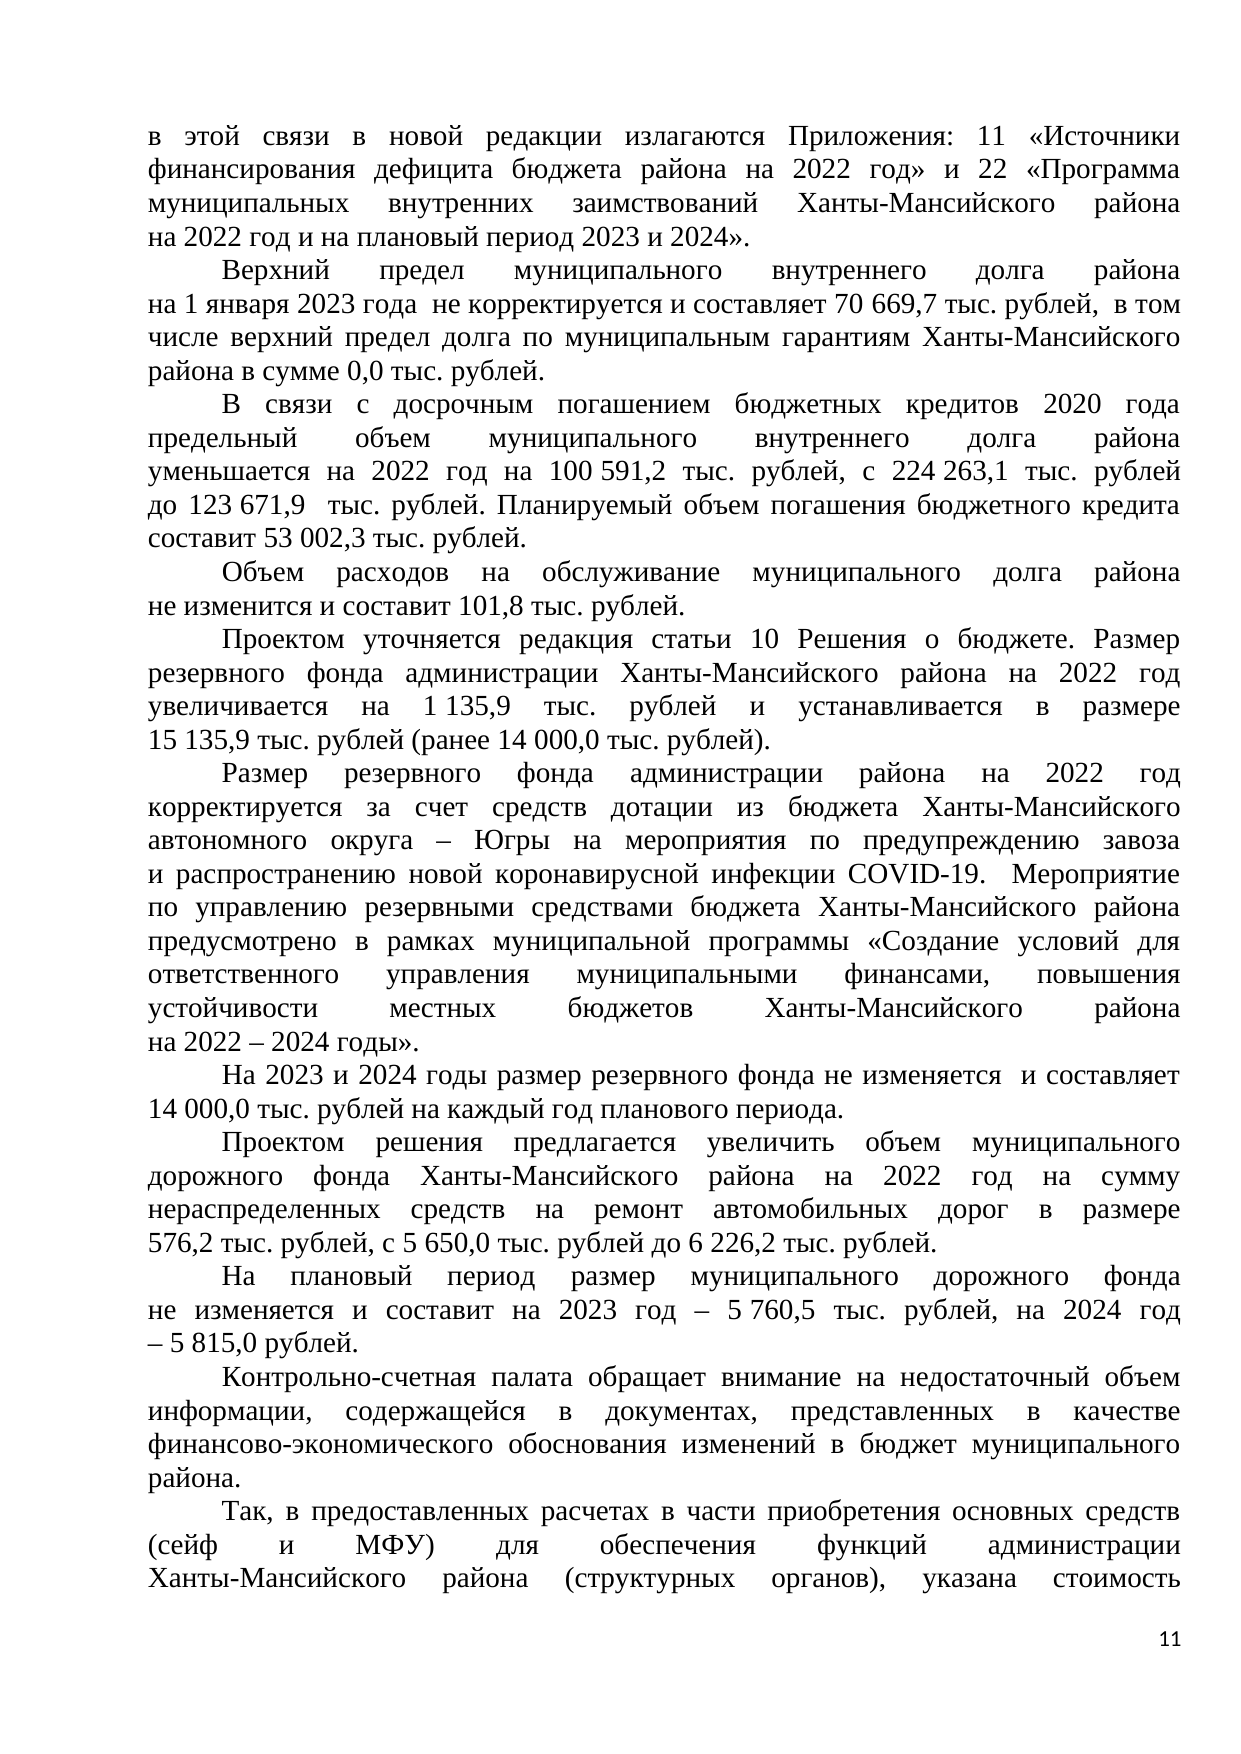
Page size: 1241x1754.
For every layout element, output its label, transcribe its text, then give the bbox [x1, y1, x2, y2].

text Размер резервного фонда администрации района на 2022 год корректируется за счет средств дотации из бюджета Ханты-Мансийского автономного округа – Югры на мероприятия по предупреждению завоза и распространению новой коронавирусной инфекции COVID-19. Мероприятие по управлению резервными средствами бюджета Ханты-Мансийского района предусмотрено в рамках муниципальной программы «Создание условий для ответственного управления муниципальными финансами, повышения устойчивости местных бюджетов Ханты-Мансийского района на 2022 – 2024 годы». [148, 755, 1181, 1057]
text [148, 118, 1181, 252]
text Верхний предел муниципального внутреннего долга района на 1 января 2023 года не корректируется и составляет 70 669,7 тыс. рублей, в том числе верхний предел долга по муниципальным гарантиям Ханты-Мансийского района в сумме 0,0 тыс. рублей. [148, 252, 1181, 386]
text Проектом уточняется редакция статьи 10 Решения о бюджете. Размер резервного фонда администрации Ханты-Мансийского района на 2022 год увеличивается на 1 135,9 тыс. рублей и устанавливается в размере 15 135,9 тыс. рублей (ранее 14 000,0 тыс. рублей). [148, 621, 1181, 755]
text Проектом решения предлагается увеличить объем муниципального дорожного фонда Ханты-Мансийского района на 2022 год на сумму нераспределенных средств на ремонт автомобильных дорог в размере 576,2 тыс. рублей, с 5 650,0 тыс. рублей до 6 226,2 тыс. рублей. [148, 1124, 1181, 1258]
text На 2023 и 2024 годы размер резервного фонда не изменяется и составляет 14 000,0 тыс. рублей на каждый год планового периода. [148, 1057, 1181, 1124]
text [148, 1493, 1181, 1594]
text Объем расходов на обслуживание муниципального долга района не изменится и составит 101,8 тыс. рублей. [148, 554, 1181, 621]
text В связи с досрочным погашением бюджетных кредитов 2020 года предельный объем муниципального внутреннего долга района уменьшается на 2022 год на 100 591,2 тыс. рублей, с 224 263,1 тыс. рублей до 123 671,9 тыс. рублей. Планируемый объем погашения бюджетного кредита составит 53 002,3 тыс. рублей. [148, 386, 1181, 554]
text На плановый период размер муниципального дорожного фонда не изменяется и составит на 2023 год – 5 760,5 тыс. рублей, на 2024 год – 5 815,0 рублей. [148, 1258, 1181, 1359]
text Контрольно-счетная палата обращает внимание на недостаточный объем информации, содержащейся в документах, представленных в качестве финансово-экономического обоснования изменений в бюджет муниципального района. [148, 1359, 1181, 1493]
